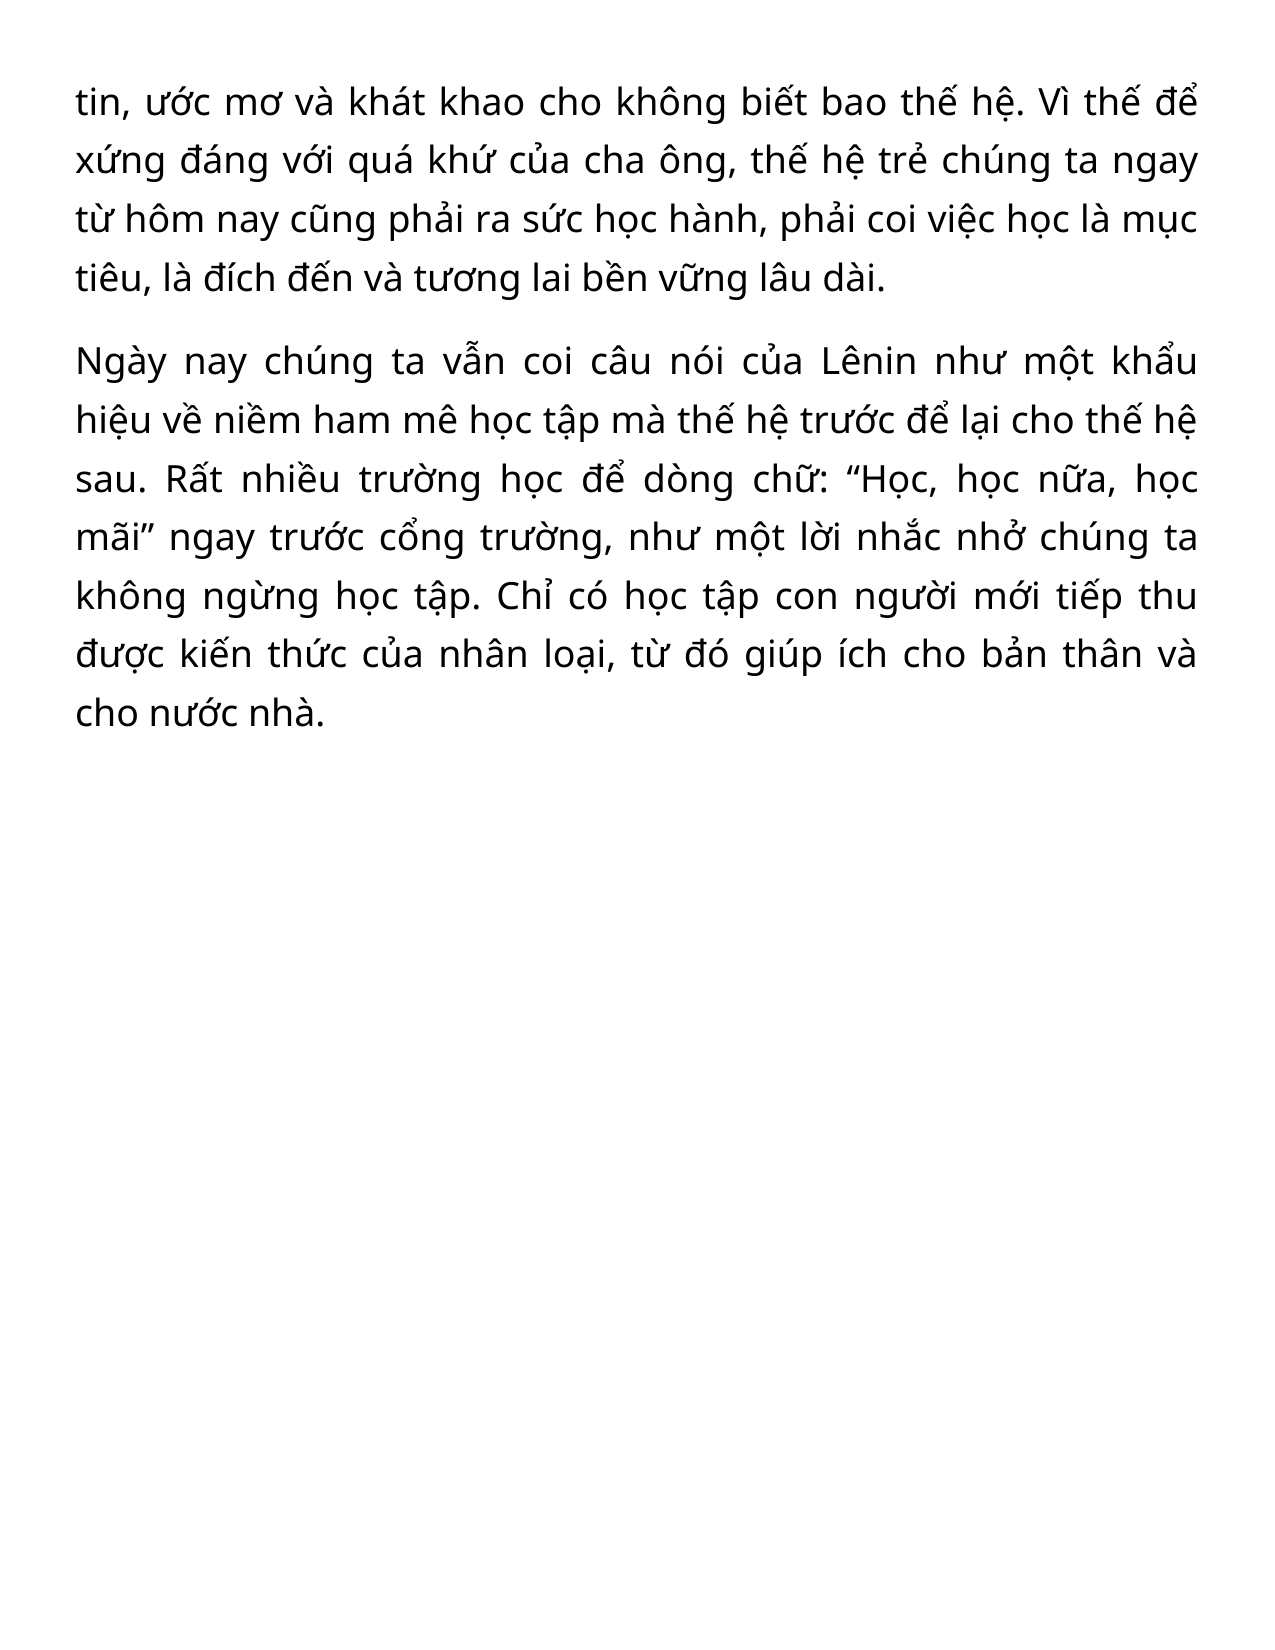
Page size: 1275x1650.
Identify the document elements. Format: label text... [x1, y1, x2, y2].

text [75, 75, 1200, 302]
text Ngày nay chúng ta vẫn coi câu nói của Lênin như một khẩu hiệu về niềm ham mê học tập mà thế hệ trước để lại cho thế hệ sau. Rất nhiều trường học để dòng chữ: “Học, học nữa, học mãi” ngay trước cổng trường, như một lời nhắc nhở chúng ta không ngừng học tập. Chỉ có học tập con người mới tiếp thu được kiến thức của nhân loại, từ đó giúp ích cho bản thân và cho nước nhà. [75, 334, 1200, 737]
